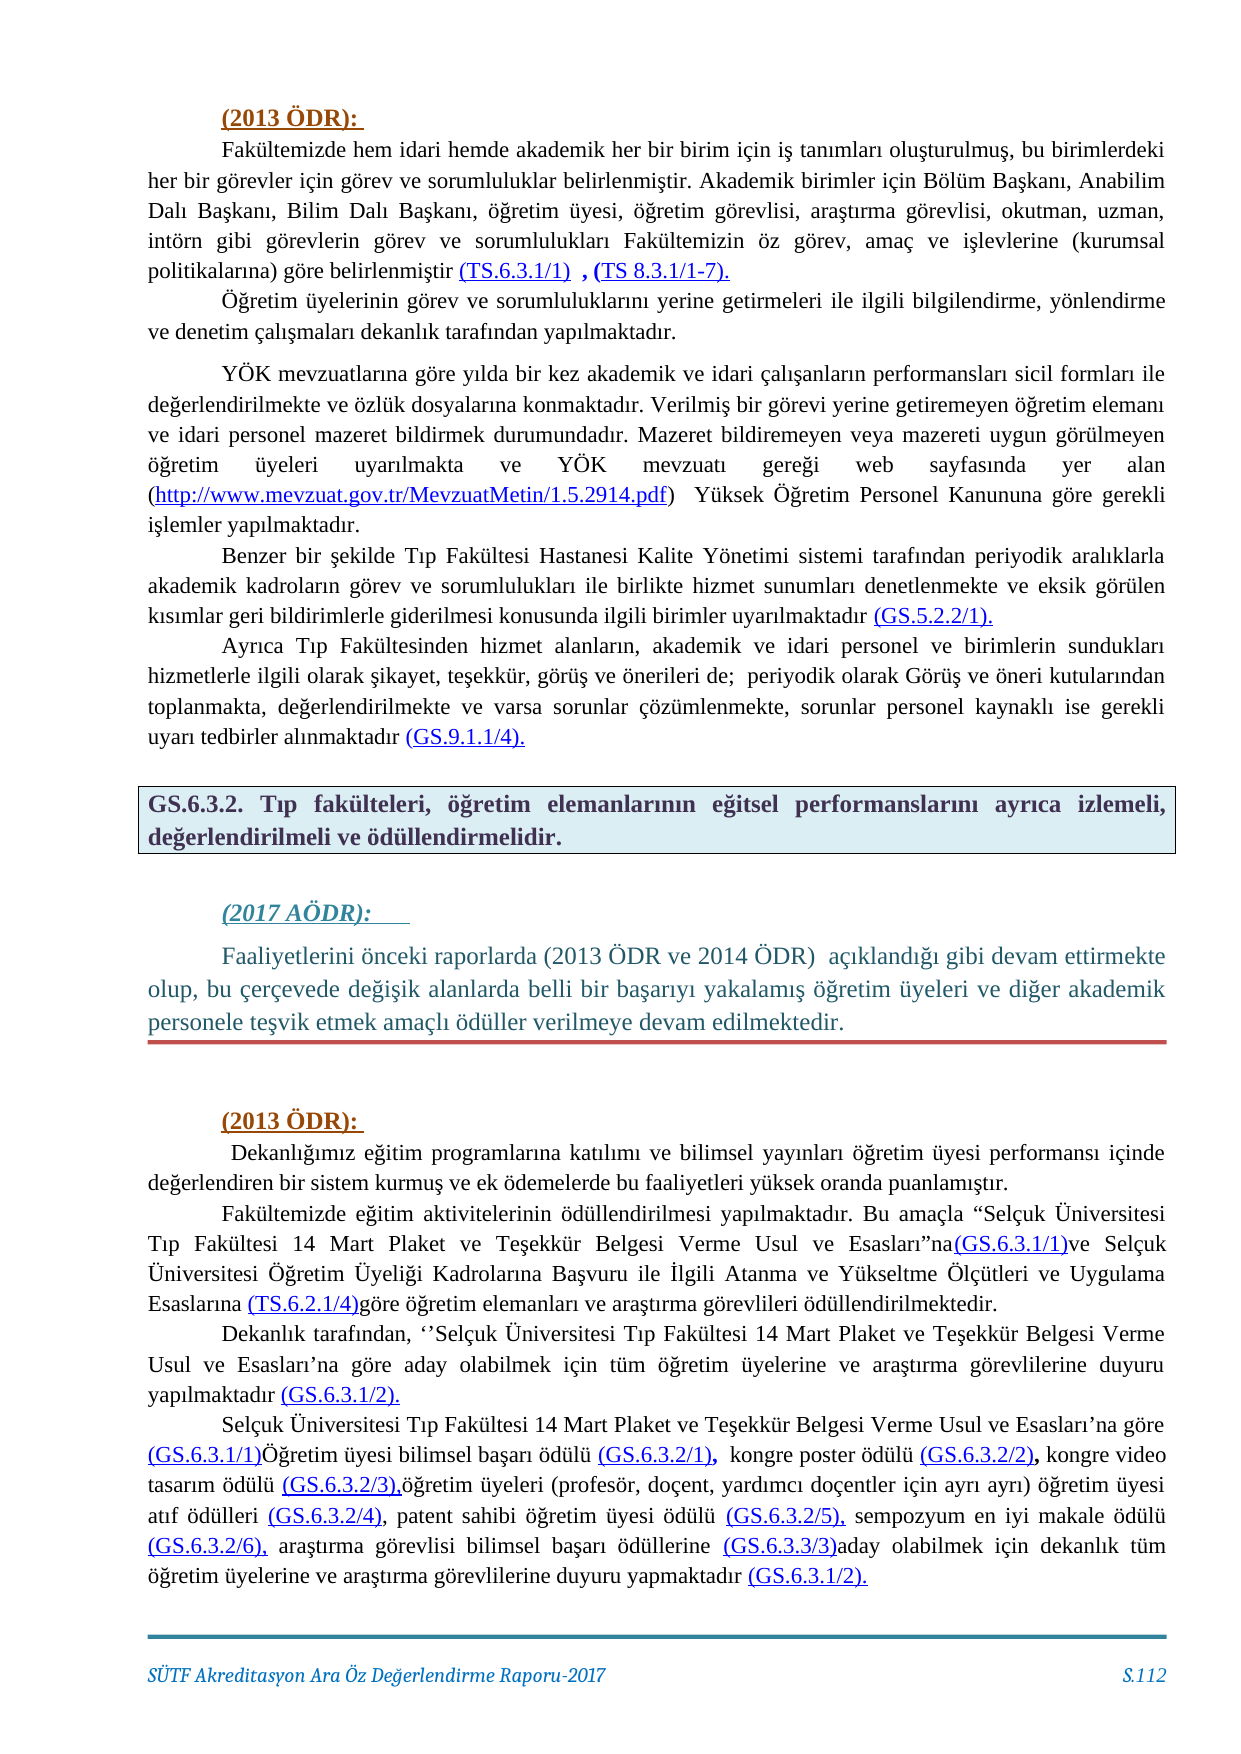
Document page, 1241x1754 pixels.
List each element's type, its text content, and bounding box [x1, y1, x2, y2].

text Selçuk Üniversitesi Tıp Fakültesi 14 Mart Plaket ve Teşekkür Belgesi Verme Usul ve Esasları’na göre (GS.6.3.1/1)Öğretim üyesi bilimsel başarı ödülü (GS.6.3.2/1), kongre poster ödülü (GS.6.3.2/2), kongre video tasarım ödülü (GS.6.3.2/3),öğretim üyeleri (profesör, doçent, yardımcı doçentler için ayrı ayrı) öğretim üyesi atıf ödülleri (GS.6.3.2/4), patent sahibi öğretim üyesi ödülü (GS.6.3.2/5), sempozyum en iyi makale ödülü (GS.6.3.2/6), araştırma görevlisi bilimsel başarı ödüllerine (GS.6.3.3/3)aday olabilmek için dekanlık tüm öğretim üyelerine ve araştırma görevlilerine duyuru yapmaktadır (GS.6.3.1/2). [148, 1411, 1167, 1588]
text Fakültemizde hem idari hemde akademik her bir birim için iş tanımları oluşturulmuş, bu birimlerdeki her bir görevler için görev ve sorumluluklar belirlenmiştir. Akademik birimler için Bölüm Başkanı, Anabilim Dalı Başkanı, Bilim Dalı Başkanı, öğretim üyesi, öğretim görevlisi, araştırma görevlisi, okutman, uzman, intörn gibi görevlerin görev ve sorumlulukları Fakültemizin öz görev, amaç ve işlevlerine (kurumsal politikalarına) göre belirlenmiştir (TS.6.3.1/1) , (TS 8.3.1/1-7). [148, 136, 1167, 284]
text GS.6.3.2. Tıp fakülteleri, öğretim elemanlarının eğitsel performanslarını ayrıca izlemeli, değerlendirilmeli ve ödüllendirmelidir. [139, 787, 1175, 853]
text YÖK mevzuatlarına göre yılda bir kez akademik ve idari çalışanların performansları sicil formları ile değerlendirilmekte ve özlük dosyalarına konmaktadır. Verilmiş bir görevi yerine getiremeyen öğretim elemanı ve idari personel mazeret bildirmek durumundadır. Mazeret bildiremeyen veya mazereti uygun görülmeyen öğretim üyeleri uyarılmakta ve YÖK mevzuatı gereği web sayfasında yer alan (http://www.mevzuat.gov.tr/MevzuatMetin/1.5.2914.pdf) Yüksek Öğretim Personel Kanununa göre gerekli işlemler yapılmaktadır. [148, 360, 1167, 538]
text Öğretim üyelerinin görev ve sorumluluklarını yerine getirmeleri ile ilgili bilgilendirme, yönlendirme ve denetim çalışmaları dekanlık tarafından yapılmaktadır. [148, 287, 1167, 344]
text Ayrıca Tıp Fakültesinden hizmet alanların, akademik ve idari personel ve birimlerin sundukları hizmetlerle ilgili olarak şikayet, teşekkür, görüş ve önerileri de; periyodik olarak Görüş ve öneri kutularından toplanmakta, değerlendirilmekte ve varsa sorunlar çözümlenmekte, sorunlar personel kaynaklı ise gerekli uyarı tedbirler alınmaktadır (GS.9.1.1/4). [148, 632, 1167, 749]
text (2013 ÖDR): [148, 1106, 1167, 1135]
text Dekanlık tarafından, ‘’Selçuk Üniversitesi Tıp Fakültesi 14 Mart Plaket ve Teşekkür Belgesi Verme Usul ve Esasları’na göre aday olabilmek için tüm öğretim üyelerine ve araştırma görevlilerine duyuru yapılmaktadır (GS.6.3.1/2). [148, 1320, 1167, 1407]
text (2017 AÖDR): [221, 898, 1167, 927]
text Dekanlığımız eğitim programlarına katılımı ve bilimsel yayınları öğretim üyesi performansı içinde değerlendiren bir sistem kurmuş ve ek ödemelerde bu faaliyetleri yüksek oranda puanlamıştır. [148, 1139, 1167, 1196]
text Fakültemizde eğitim aktivitelerinin ödüllendirilmesi yapılmaktadır. Bu amaçla “Selçuk Üniversitesi Tıp Fakültesi 14 Mart Plaket ve Teşekkür Belgesi Verme Usul ve Esasları”na(GS.6.3.1/1)ve Selçuk Üniversitesi Öğretim Üyeliği Kadrolarına Başvuru ile İlgili Atanma ve Yükseltme Ölçütleri ve Uygulama Esaslarına (TS.6.2.1/4)göre öğretim elemanları ve araştırma görevlileri ödüllendirilmektedir. [148, 1199, 1167, 1317]
text (2013 ÖDR): [148, 103, 1167, 132]
text Benzer bir şekilde Tıp Fakültesi Hastanesi Kalite Yönetimi sistemi tarafından periyodik aralıklarla akademik kadroların görev ve sorumlulukları ile birlikte hizmet sunumları denetlenmekte ve eksik görülen kısımlar geri bildirimlerle giderilmesi konusunda ilgili birimler uyarılmaktadır (GS.5.2.2/1). [148, 542, 1167, 628]
text Faaliyetlerini önceki raporlarda (2013 ÖDR ve 2014 ÖDR) açıklandığı gibi devam ettirmekte olup, bu çerçevede değişik alanlarda belli bir başarıyı yakalamış öğretim üyeleri ve diğer akademik personele teşvik etmek amaçlı ödüller verilmeye devam edilmektedir. [148, 941, 1167, 1036]
